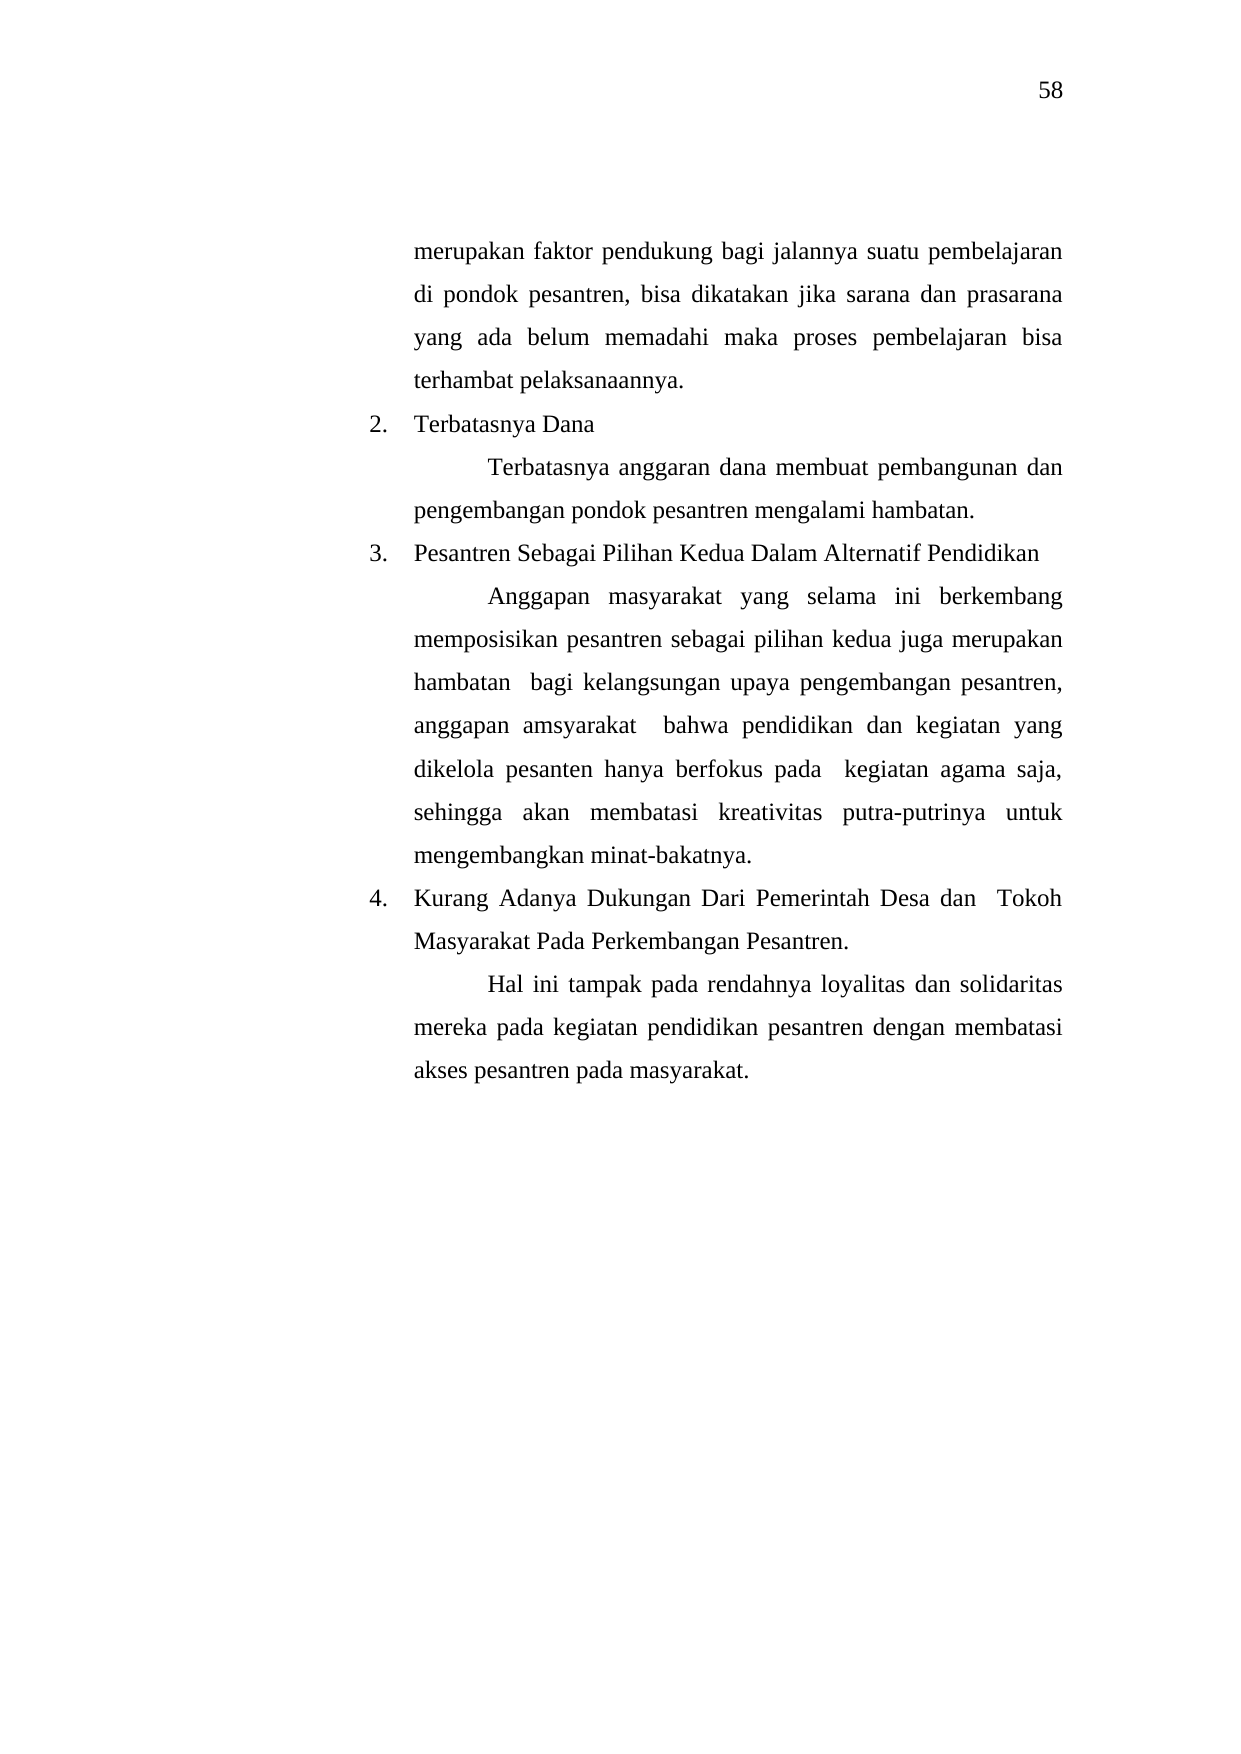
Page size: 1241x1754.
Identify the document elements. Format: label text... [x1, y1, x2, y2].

list Terbatasnya anggaran dana membuat pembangunan dan pengembangan pondok pesantren mengalami hambatan. [413, 452, 1063, 524]
list Pesantren Sebagai Pilihan Kedua Dalam Alternatif Pendidikan [369, 538, 1063, 567]
list Terbatasnya Dana [369, 409, 1063, 437]
list Kurang Adanya Dukungan Dari Pemerintah Desa dan Tokoh Masyarakat Pada Perkembangan Pesantren. [369, 883, 1063, 955]
list Anggapan masyarakat yang selama ini berkembang memposisikan pesantren sebagai pilihan kedua juga merupakan hambatan bagi kelangsungan upaya pengembangan pesantren, anggapan amsyarakat bahwa pendidikan dan kegiatan yang dikelola pesanten hanya berfokus pada kegiatan agama saja, sehingga akan membatasi kreativitas putra-putrinya untuk mengembangkan minat-bakatnya. [413, 581, 1063, 869]
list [413, 236, 1063, 394]
list Hal ini tampak pada rendahnya loyalitas dan solidaritas mereka pada kegiatan pendidikan pesantren dengan membatasi akses pesantren pada masyarakat. [413, 969, 1063, 1084]
